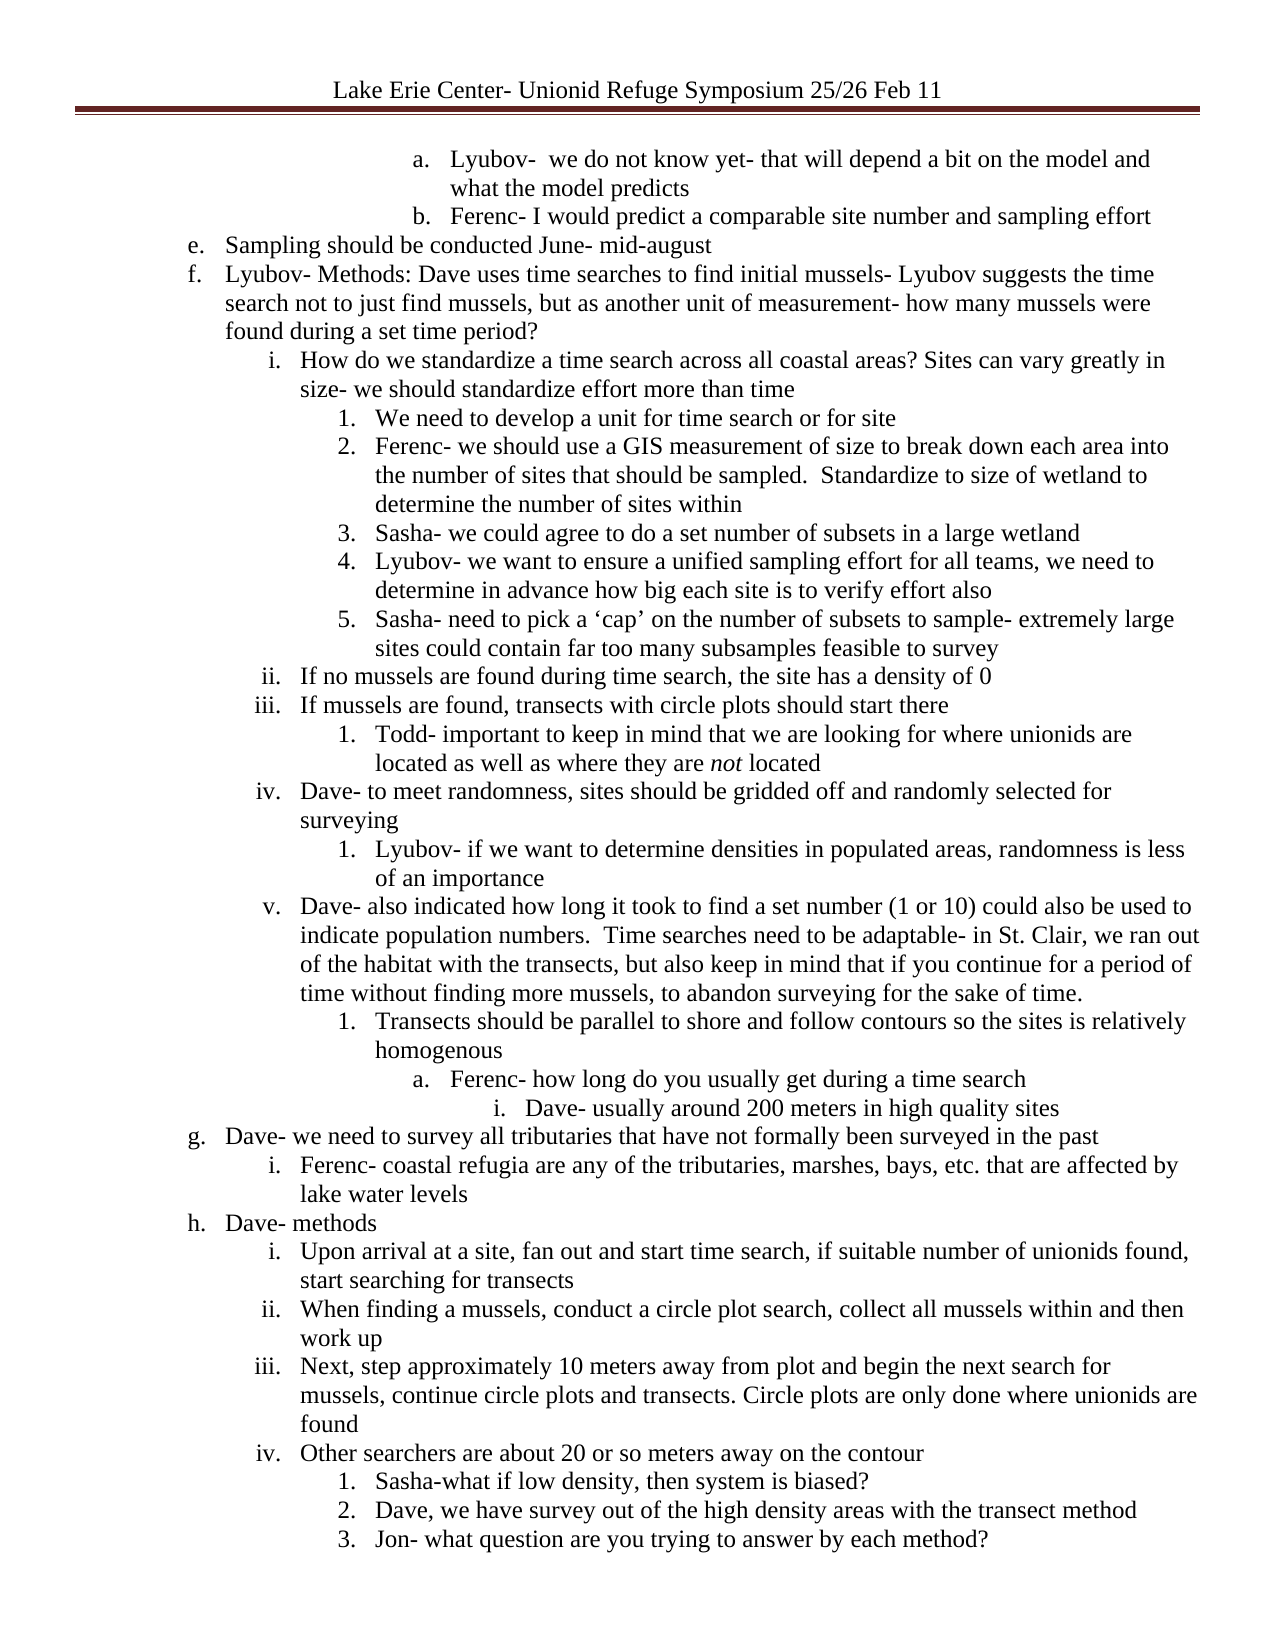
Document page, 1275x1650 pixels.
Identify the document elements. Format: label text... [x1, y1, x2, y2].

list Sasha- we could agree to do a set number of subsets in a large wetland [337, 518, 1200, 546]
list Next, step approximately 10 meters away from plot and begin the next search for mussels, continue circle plots and transects. Circle plots are only done where unionids are found [281, 1351, 1200, 1438]
list Sampling should be conducted June- mid-august [187, 230, 1200, 259]
list Jon- what question are you trying to answer by each method? [337, 1524, 1200, 1553]
list Ferenc- we should use a GIS measurement of size to break down each area into the number of sites that should be sampled. Standardize to size of wetland to determine the number of sites within [337, 431, 1200, 518]
list Dave- methods [187, 1208, 1200, 1236]
list Dave- also indicated how long it took to find a set number (1 or 10) could also be used to indicate population numbers. Time searches need to be adaptable- in St. Clair, we ran out of the habitat with the transects, but also keep in mind that if you continue for a period of time without finding more mussels, to abandon surveying for the sake of time. [281, 891, 1200, 1006]
list Ferenc- coastal refugia are any of the tributaries, marshes, bays, etc. that are affected by lake water levels [281, 1150, 1200, 1208]
list Ferenc- how long do you usually get during a time search [412, 1064, 1200, 1093]
list Lyubov- Methods: Dave uses time searches to find initial mussels- Lyubov suggests the time search not to just find mussels, but as another unit of measurement- how many mussels were found during a set time period? [187, 259, 1200, 345]
list Ferenc- I would predict a comparable site number and sampling effort [412, 201, 1200, 230]
list Dave- usually around 200 meters in high quality sites [506, 1093, 1200, 1121]
list If no mussels are found during time search, the site has a density of 0 [281, 661, 1200, 690]
list Todd- important to keep in mind that we are looking for where unionids are located as well as where they are not located [337, 719, 1200, 776]
list Transects should be parallel to shore and follow contours so the sites is relatively homogenous [337, 1006, 1200, 1064]
list Lyubov- we want to ensure a unified sampling effort for all teams, we need to determine in advance how big each site is to verify effort also [337, 546, 1200, 604]
list Lyubov- if we want to determine densities in populated areas, randomness is less of an importance [337, 834, 1200, 891]
list Dave, we have survey out of the high density areas with the transect method [337, 1495, 1200, 1524]
list Dave- we need to survey all tributaries that have not formally been surveyed in the past [187, 1121, 1200, 1150]
list Upon arrival at a site, fan out and start time search, if suitable number of unionids found, start searching for transects [281, 1236, 1200, 1294]
list Lyubov- we do not know yet- that will depend a bit on the model and what the model predicts [412, 144, 1200, 201]
list If mussels are found, transects with circle plots should start there [281, 690, 1200, 719]
list When finding a mussels, conduct a circle plot search, collect all mussels within and then work up [281, 1294, 1200, 1351]
list Sasha-what if low density, then system is biased? [337, 1466, 1200, 1495]
list We need to develop a unit for time search or for site [337, 403, 1200, 431]
list How do we standardize a time search across all coastal areas? Sites can vary greatly in size- we should standardize effort more than time [281, 345, 1200, 403]
list Other searchers are about 20 or so meters away on the contour [281, 1438, 1200, 1466]
list Sasha- need to pick a ‘cap’ on the number of subsets to sample- extremely large sites could contain far too many subsamples feasible to survey [337, 604, 1200, 661]
list Dave- to meet randomness, sites should be gridded off and randomly selected for surveying [281, 776, 1200, 834]
